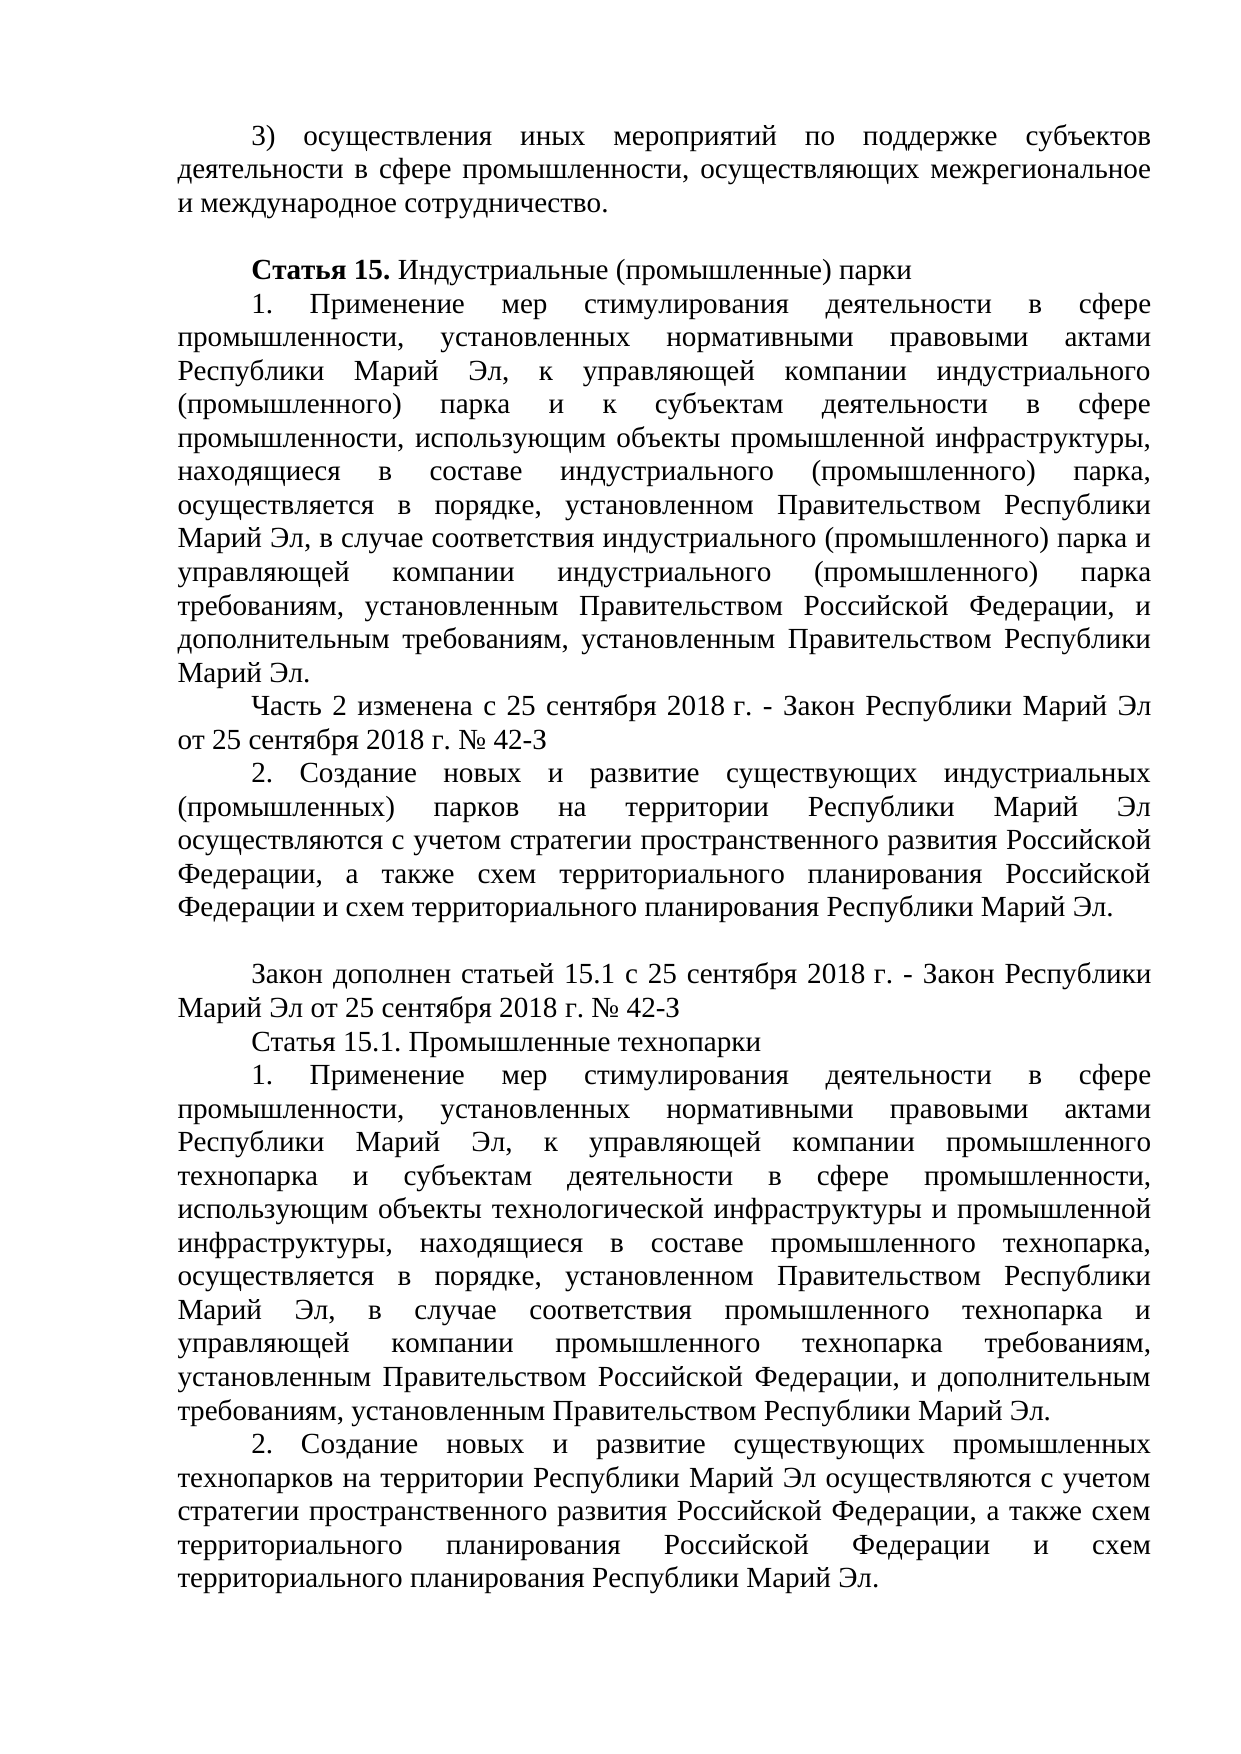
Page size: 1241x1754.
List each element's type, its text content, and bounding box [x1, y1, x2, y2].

text Статья 15.1. Промышленные технопарки [177, 1024, 1152, 1057]
text 2. Создание новых и развитие существующих промышленных технопарков на территории Республики Марий Эл осуществляются с учетом стратегии пространственного развития Российской Федерации, а также схем территориального планирования Российской Федерации и схем территориального планирования Республики Марий Эл. [177, 1426, 1152, 1594]
text 1. Применение мер стимулирования деятельности в сфере промышленности, установленных нормативными правовыми актами Республики Марий Эл, к управляющей компании индустриального (промышленного) парка и к субъектам деятельности в сфере промышленности, использующим объекты промышленной инфраструктуры, находящиеся в составе индустриального (промышленного) парка, осуществляется в порядке, установленном Правительством Республики Марий Эл, в случае соответствия индустриального (промышленного) парка и управляющей компании индустриального (промышленного) парка требованиям, установленным Правительством Российской Федерации, и дополнительным требованиям, установленным Правительством Республики Марий Эл. [177, 286, 1152, 688]
text Часть 2 изменена с 25 сентября 2018 г. - Закон Республики Марий Эл от 25 сентября 2018 г. № 42-З [177, 688, 1152, 755]
text 1. Применение мер стимулирования деятельности в сфере промышленности, установленных нормативными правовыми актами Республики Марий Эл, к управляющей компании промышленного технопарка и субъектам деятельности в сфере промышленности, использующим объекты технологической инфраструктуры и промышленной инфраструктуры, находящиеся в составе промышленного технопарка, осуществляется в порядке, установленном Правительством Республики Марий Эл, в случае соответствия промышленного технопарка и управляющей компании промышленного технопарка требованиям, установленным Правительством Российской Федерации, и дополнительным требованиям, установленным Правительством Республики Марий Эл. [177, 1057, 1152, 1426]
text 2. Создание новых и развитие существующих индустриальных (промышленных) парков на территории Республики Марий Эл осуществляются с учетом стратегии пространственного развития Российской Федерации, а также схем территориального планирования Российской Федерации и схем территориального планирования Республики Марий Эл. [177, 755, 1152, 923]
text 3) осуществления иных мероприятий по поддержке субъектов деятельности в сфере промышленности, осуществляющих межрегиональное и международное сотрудничество. [177, 118, 1152, 219]
text Статья 15. Индустриальные (промышленные) парки [177, 252, 1152, 286]
text Закон дополнен статьей 15.1 с 25 сентября 2018 г. - Закон Республики Марий Эл от 25 сентября 2018 г. № 42-З [177, 957, 1152, 1024]
